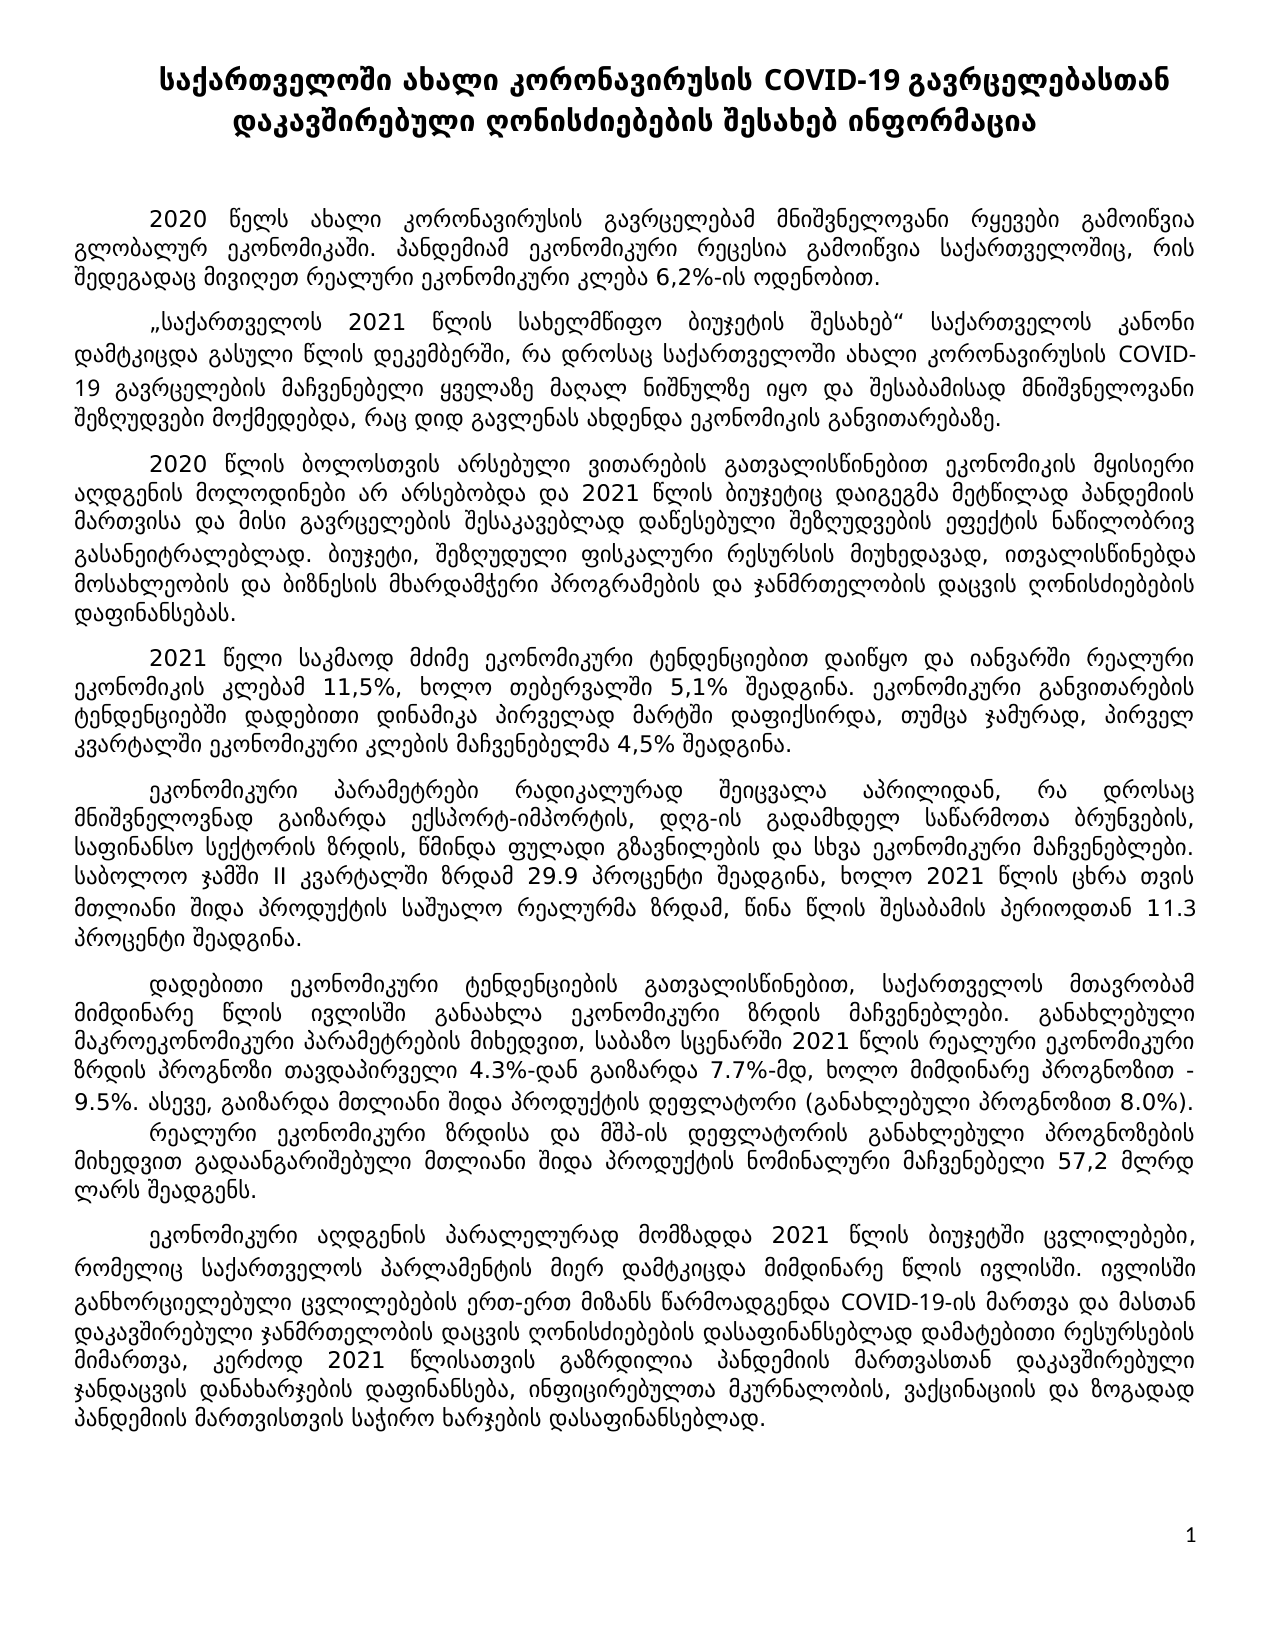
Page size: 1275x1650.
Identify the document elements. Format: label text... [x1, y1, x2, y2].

text ეკონომიკური აღდგენის პარალელურად მომზადდა 2021 წლის ბიუჯეტში ცვლილებები, რომელიც საქართველოს პარლამენტის მიერ დამტკიცდა მიმდინარე წლის ივლისში. ივლისში განხორციელებული ცვლილებების ერთ-ერთ მიზანს წარმოადგენდა COVID-19-ის მართვა და მასთან დაკავშირებული ჯანმრთელობის დაცვის ღონისძიებების დასაფინანსებლად დამატებითი რესურსების მიმართვა, კერძოდ 2021 წლისათვის გაზრდილია პანდემიის მართვასთან დაკავშირებული ჯანდაცვის დანახარჯების დაფინანსება, ინფიცირებულთა მკურნალობის, ვაქცინაციის და ზოგადად პანდემიის მართვისთვის საჭირო ხარჯების დასაფინანსებლად. [74, 1223, 1196, 1432]
text „საქართველოს 2021 წლის სახელმწიფო ბიუჯეტის შესახებ“ საქართველოს კანონი დამტკიცდა გასული წლის დეკემბერში, რა დროსაც საქართველოში ახალი კორონავირუსის COVID-19 გავრცელების მაჩვენებელი ყველაზე მაღალ ნიშნულზე იყო და შესაბამისად მნიშვნელოვანი შეზღუდვები მოქმედებდა, რაც დიდ გავლენას ახდენდა ეკონომიკის განვითარებაზე. [74, 309, 1196, 432]
text ეკონომიკური პარამეტრები რადიკალურად შეიცვალა აპრილიდან, რა დროსაც მნიშვნელოვნად გაიზარდა ექსპორტ-იმპორტის, დღგ-ის გადამხდელ საწარმოთა ბრუნვების, საფინანსო სექტორის ზრდის, წმინდა ფულადი გზავნილების და სხვა ეკონომიკური მაჩვენებლები. საბოლოო ჯამში II კვარტალში ზრდამ 29.9 პროცენტი შეადგინა, ხოლო 2021 წლის ცხრა თვის მთლიანი შიდა პროდუქტის საშუალო რეალურმა ზრდამ, წინა წლის შესაბამის პერიოდთან 11.3 პროცენტი შეადგინა. [74, 777, 1196, 952]
text 2021 წელი საკმაოდ მძიმე ეკონომიკური ტენდენციებით დაიწყო და იანვარში რეალური ეკონომიკის კლებამ 11,5%, ხოლო თებერვალში 5,1% შეადგინა. ეკონომიკური განვითარების ტენდენციებში დადებითი დინამიკა პირველად მარტში დაფიქსირდა, თუმცა ჯამურად, პირველ კვარტალში ეკონომიკური კლების მაჩვენებელმა 4,5% შეადგინა. [74, 645, 1196, 758]
text 2020 წელს ახალი კორონავირუსის გავრცელებამ მნიშვნელოვანი რყევები გამოიწვია გლობალურ ეკონომიკაში. პანდემიამ ეკონომიკური რეცესია გამოიწვია საქართველოშიც, რის შედეგადაც მივიღეთ რეალური ეკონომიკური კლება 6,2%-ის ოდენობით. [74, 206, 1196, 291]
text საქართველოში ახალი კორონავირუსის COVID-19 გავრცელებასთან დაკავშირებული ღონისძიებების შესახებ ინფორმაცია [74, 59, 1196, 138]
text 2020 წლის ბოლოსთვის არსებული ვითარების გათვალისწინებით ეკონომიკის მყისიერი აღდგენის მოლოდინები არ არსებობდა და 2021 წლის ბიუჯეტიც დაიგეგმა მეტწილად პანდემიის მართვისა და მისი გავრცელების შესაკავებლად დაწესებული შეზღუდვების ეფექტის ნაწილობრივ გასანეიტრალებლად. ბიუჯეტი, შეზღუდული ფისკალური რესურსის მიუხედავად, ითვალისწინებდა მოსახლეობის და ბიზნესის მხარდამჭერი პროგრამების და ჯანმრთელობის დაცვის ღონისძიებების დაფინანსებას. [74, 451, 1196, 626]
text დადებითი ეკონომიკური ტენდენციების გათვალისწინებით, საქართველოს მთავრობამ მიმდინარე წლის ივლისში განაახლა ეკონომიკური ზრდის მაჩვენებლები. განახლებული მაკროეკონომიკური პარამეტრების მიხედვით, საბაზო სცენარში 2021 წლის რეალური ეკონომიკური ზრდის პროგნოზი თავდაპირველი 4.3%-დან გაიზარდა 7.7%-მდ, ხოლო მიმდინარე პროგნოზით - 9.5%. ასევე, გაიზარდა მთლიანი შიდა პროდუქტის დეფლატორი (განახლებული პროგნოზით 8.0%). რეალური ეკონომიკური ზრდისა და მშპ-ის დეფლატორის განახლებული პროგნოზების მიხედვით გადაანგარიშებული მთლიანი შიდა პროდუქტის ნომინალური მაჩვენებელი 57,2 მლრდ ლარს შეადგენს. [74, 971, 1196, 1204]
